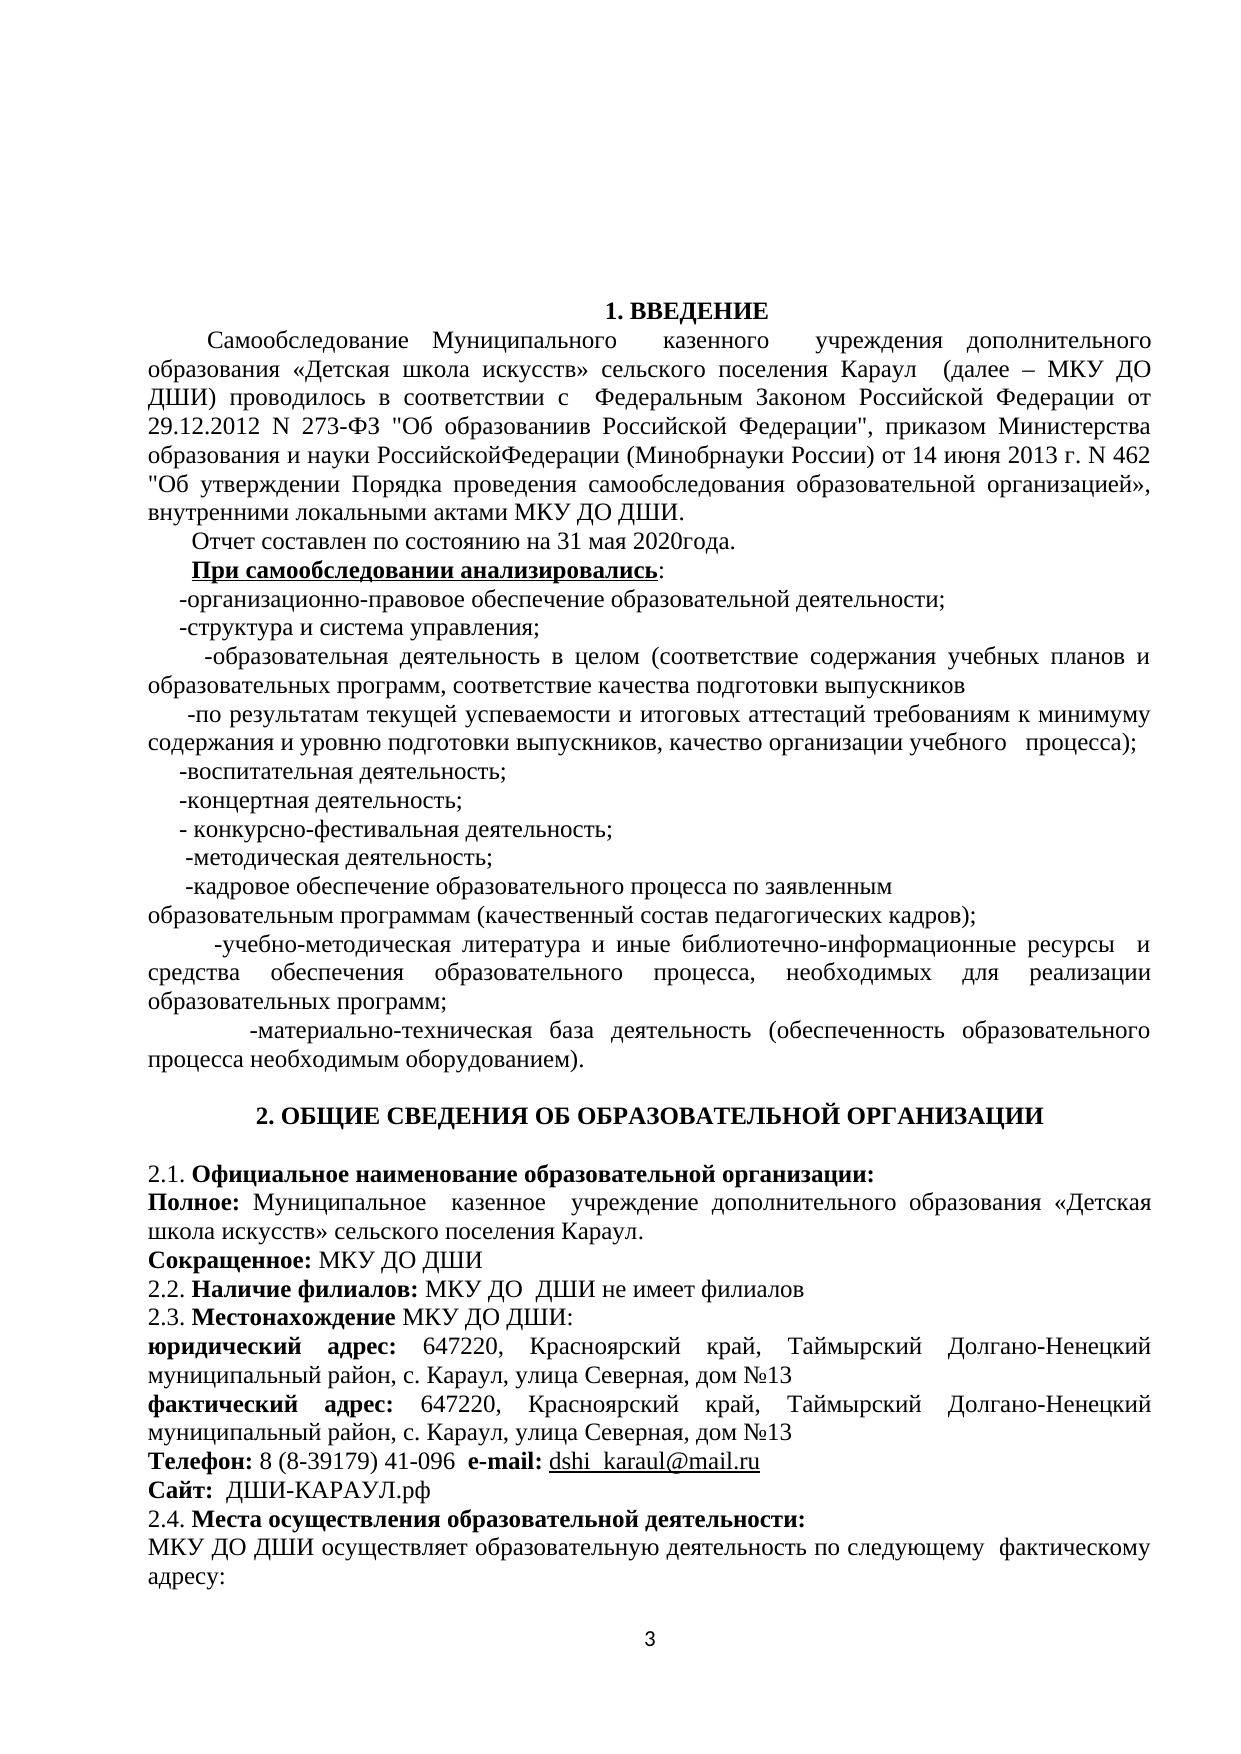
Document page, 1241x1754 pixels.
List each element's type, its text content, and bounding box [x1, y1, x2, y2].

text фактический адрес: 647220, Красноярский край, Таймырский Долгано-Ненецкий муниципальный район, с. Караул, улица Северная, дом №13 [148, 1389, 1152, 1446]
text Полное: Муниципальное казенное учреждение дополнительного образования «Детская школа искусств» сельского поселения Караул. [148, 1187, 1152, 1245]
text -методическая деятельность; [148, 842, 1152, 871]
text Отчет составлен по состоянию на 31 мая 2020года. [148, 526, 1152, 555]
text 1. ВВЕДЕНИЕ [177, 296, 1152, 325]
text -кадровое обеспечение образовательного процесса по заявленным [148, 871, 1152, 900]
text -структура и система управления; [148, 612, 1152, 641]
text Сокращенное: МКУ ДО ДШИ [148, 1245, 1152, 1274]
text 2.3. Местонахождение МКУ ДО ДШИ: [148, 1302, 1152, 1331]
text -организационно-правовое обеспечение образовательной деятельности; [148, 584, 1152, 612]
text образовательным программам (качественный состав педагогических кадров); [148, 900, 1152, 929]
text юридический адрес: 647220, Красноярский край, Таймырский Долгано-Ненецкий муниципальный район, с. Караул, улица Северная, дом №13 [148, 1331, 1152, 1389]
text 2.4. Места осуществления образовательной деятельности: [148, 1504, 1152, 1532]
text -учебно-методическая литература и иные библиотечно-информационные ресурсы и средства обеспечения образовательного процесса, необходимых для реализации образовательных программ; [148, 929, 1152, 1015]
text -материально-техническая база деятельность (обеспеченность образовательного процесса необходимым оборудованием). [148, 1015, 1152, 1072]
text МКУ ДО ДШИ осуществляет образовательную деятельность по следующему фактическому адресу: [148, 1532, 1152, 1590]
text 2.1. Официальное наименование образовательной организации: [148, 1159, 1152, 1187]
text Телефон: 8 (8-39179) 41-096 e-mail: dshi_karaul@mail.ru [148, 1446, 1152, 1475]
text Самообследование Муниципального казенного учреждения дополнительного образования «Детская школа искусств» сельского поселения Караул (далее – МКУ ДО ДШИ) проводилось в соответствии с Федеральным Законом Российской Федерации от 29.12.2012 N 273-ФЗ "Об образованиив Российской Федерации", приказом Министерства образования и науки РоссийскойФедерации (Минобрнауки России) от 14 июня 2013 г. N 462 "Об утверждении Порядка проведения самообследования образовательной организацией», внутренними локальными актами МКУ ДО ДШИ. [148, 325, 1152, 526]
text -образовательная деятельность в целом (соответствие содержания учебных планов и образовательных программ, соответствие качества подготовки выпускников [148, 641, 1152, 699]
text При самообследовании анализировались: [148, 555, 1152, 584]
text -воспитательная деятельность; [148, 756, 1152, 785]
text 2.2. Наличие филиалов: МКУ ДО ДШИ не имеет филиалов [148, 1274, 1152, 1302]
text -концертная деятельность; [148, 785, 1152, 814]
text - конкурсно-фестивальная деятельность; [148, 814, 1152, 842]
text -по результатам текущей успеваемости и итоговых аттестаций требованиям к минимуму содержания и уровню подготовки выпускников, качество организации учебного процесса); [148, 699, 1152, 756]
text Сайт: ДШИ-КАРАУЛ.рф [148, 1475, 1152, 1504]
text 2. ОБЩИЕ СВЕДЕНИЯ ОБ ОБРАЗОВАТЕЛЬНОЙ ОРГАНИЗАЦИИ [148, 1101, 1152, 1130]
